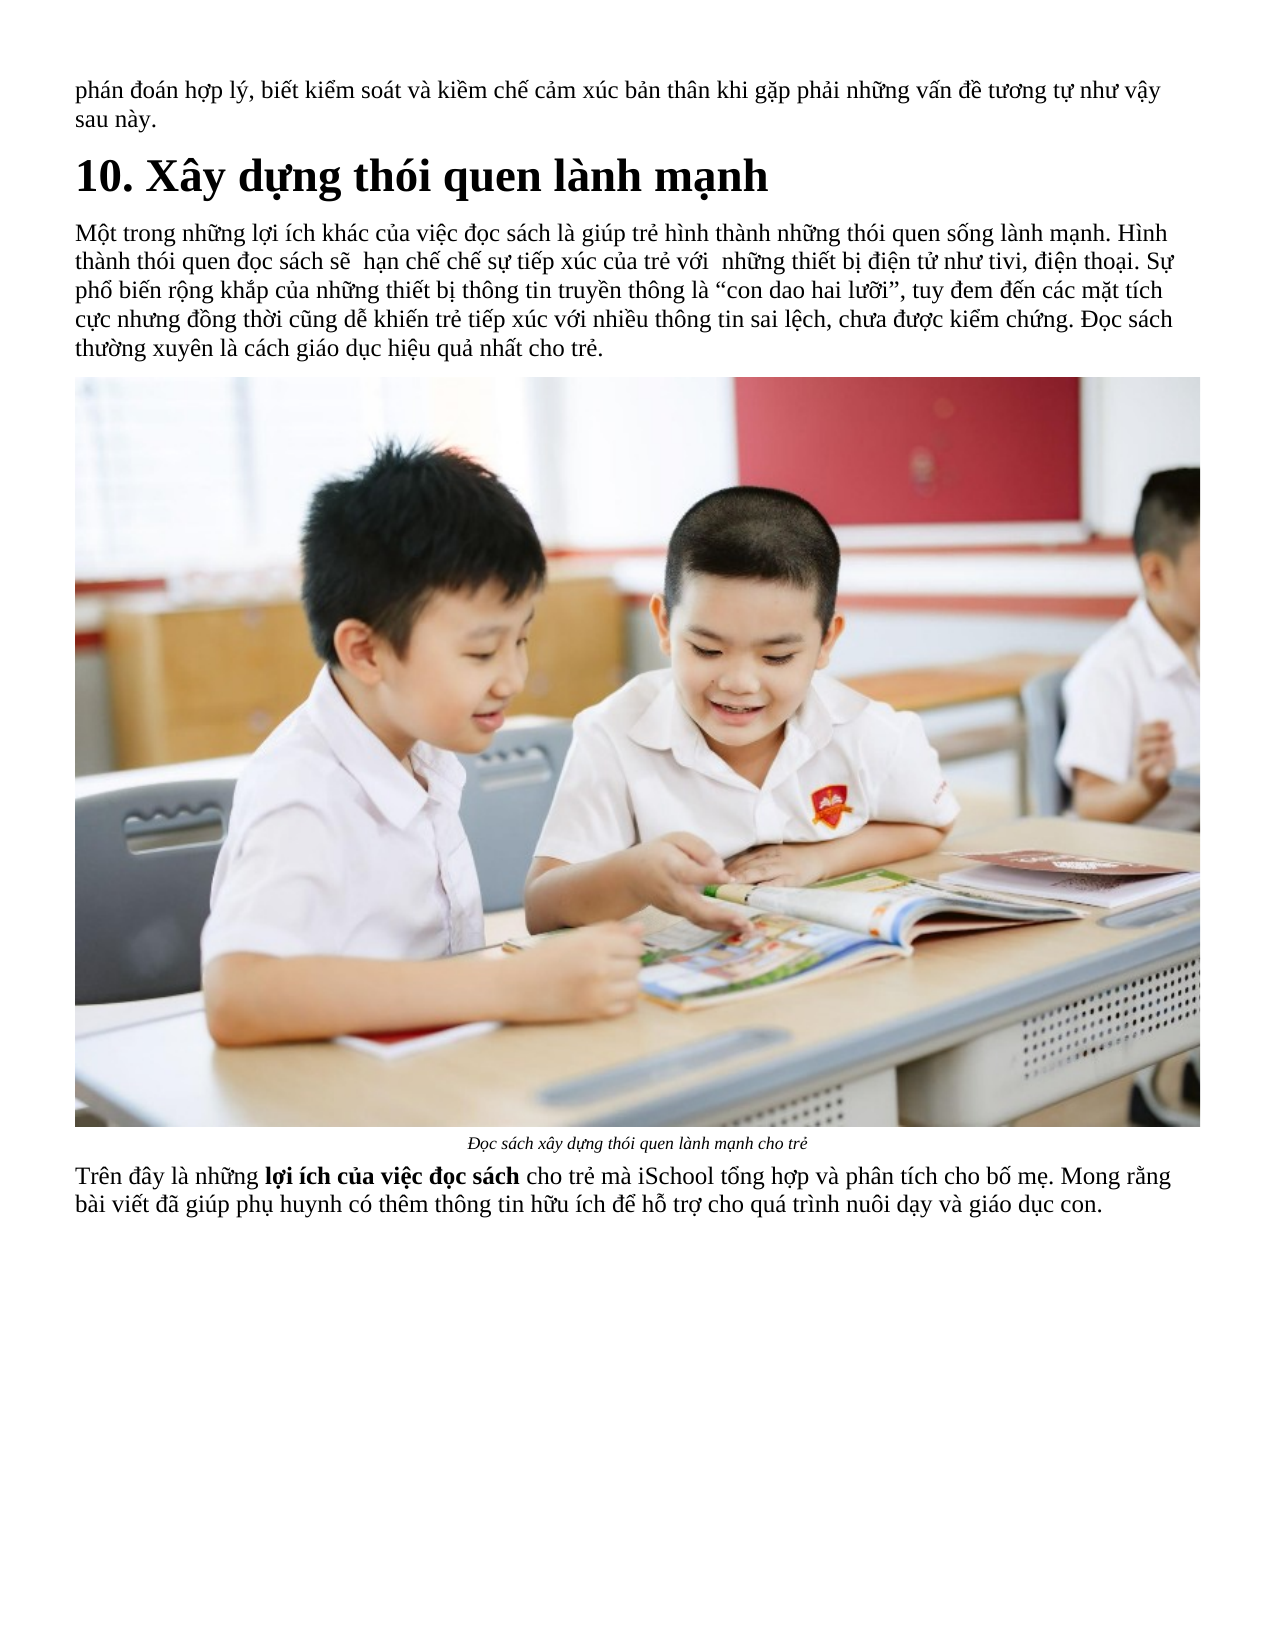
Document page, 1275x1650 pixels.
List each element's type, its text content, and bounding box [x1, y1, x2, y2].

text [75, 75, 1200, 132]
text 10. Xây dựng thói quen lành mạnh [75, 148, 1200, 202]
picture [75, 377, 1200, 1127]
text Trên đây là những lợi ích của việc đọc sách cho trẻ mà iSchool tổng hợp và phân tích cho bố mẹ. Mong rằng bài viết đã giúp phụ huynh có thêm thông tin hữu ích để hỗ trợ cho quá trình nuôi dạy và giáo dục con. [75, 1161, 1200, 1218]
text Một trong những lợi ích khác của việc đọc sách là giúp trẻ hình thành những thói quen sống lành mạnh. Hình thành thói quen đọc sách sẽ hạn chế chế sự tiếp xúc của trẻ với những thiết bị điện tử như tivi, điện thoại. Sự phổ biến rộng khắp của những thiết bị thông tin truyền thông là “con dao hai lưỡi”, tuy đem đến các mặt tích cực nhưng đồng thời cũng dễ khiến trẻ tiếp xúc với nhiều thông tin sai lệch, chưa được kiểm chứng. Đọc sách thường xuyên là cách giáo dục hiệu quả nhất cho trẻ. [75, 218, 1200, 361]
text Đọc sách xây dựng thói quen lành mạnh cho trẻ [75, 1127, 1200, 1153]
